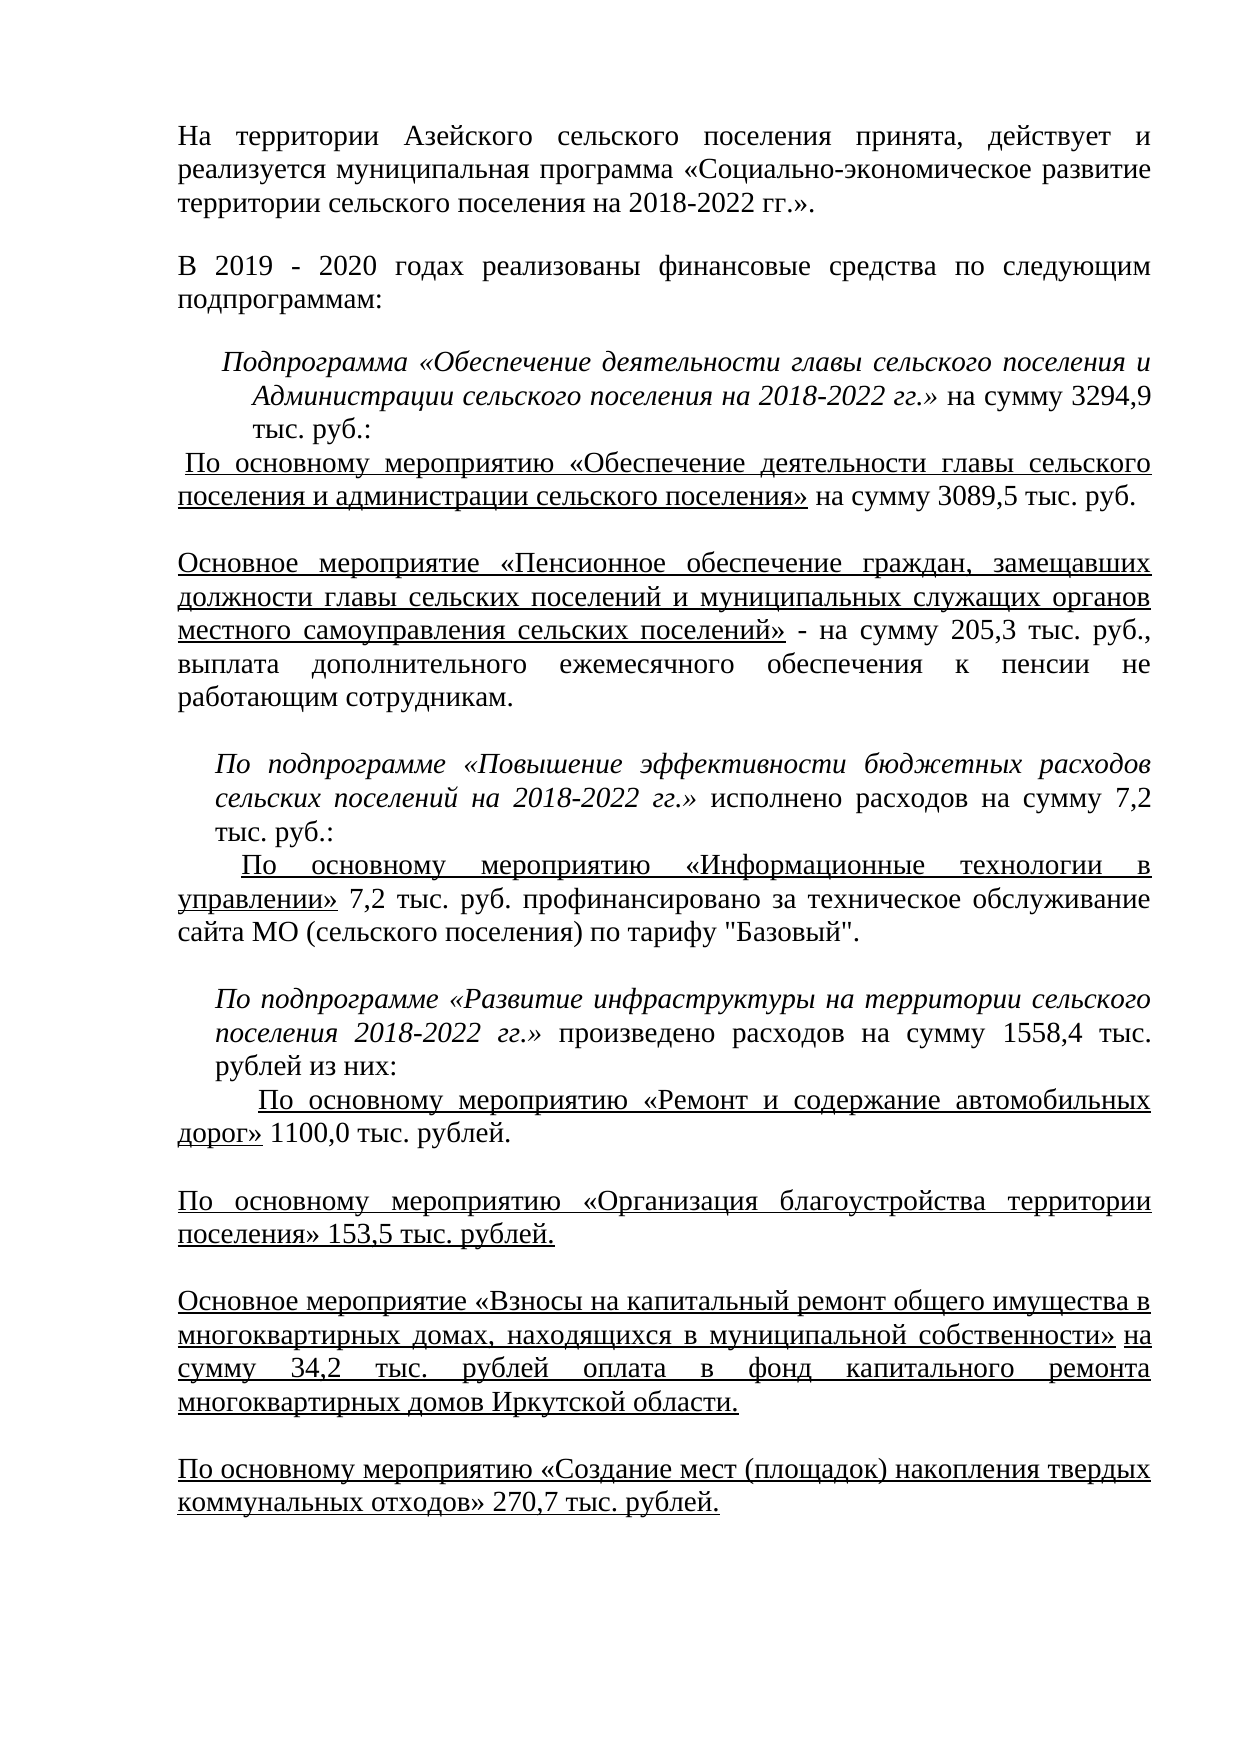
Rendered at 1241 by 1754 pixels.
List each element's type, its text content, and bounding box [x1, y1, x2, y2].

text По основному мероприятию «Обеспечение деятельности главы сельского поселения и администрации сельского поселения» на сумму 3089,5 тыс. руб. [177, 445, 1152, 512]
text По основному мероприятию «Организация благоустройства территории поселения» 153,5 тыс. рублей. [177, 1183, 1152, 1212]
text Основное мероприятие «Пенсионное обеспечение граждан, замещавших должности главы сельских поселений и муниципальных служащих органов местного самоуправления сельских поселений» - на сумму 205,3 тыс. руб., выплата дополнительного ежемесячного обеспечения к пенсии не работающим сотрудникам. [177, 545, 1152, 574]
text По подпрограмме «Повышение эффективности бюджетных расходов сельских поселений на 2018-2022 гг.» исполнено расходов на сумму 7,2 тыс. руб.: [215, 747, 1152, 847]
text По основному мероприятию «Информационные технологии в управлении» 7,2 тыс. руб. профинансировано за техническое обслуживание сайта МО (сельского поселения) по тарифу "Базовый". [177, 847, 1152, 948]
list Подпрограмма «Обеспечение деятельности главы сельского поселения и Администрации сельского поселения на 2018-2022 гг.» на сумму 3294,9 тыс. руб.: [222, 344, 1152, 445]
text По подпрограмме «Развитие инфраструктуры на территории сельского поселения 2018-2022 гг.» произведено расходов на сумму 1558,4 тыс. рублей из них: [215, 981, 1152, 1082]
text По основному мероприятию «Создание мест (площадок) накопления твердых коммунальных отходов» 270,7 тыс. рублей. [177, 1451, 1152, 1518]
text По основному мероприятию «Ремонт и содержание автомобильных дорог» 1100,0 тыс. рублей. [177, 1082, 1152, 1149]
text На территории Азейского сельского поселения принята, действует и реализуется муниципальная программа «Социально-экономическое развитие территории сельского поселения на 2018-2022 гг.». [177, 118, 1152, 219]
text В 2019 - 2020 годах реализованы финансовые средства по следующим подпрограммам: [177, 248, 1152, 315]
text По основному мероприятию «Организация благоустройства территории поселения» 153,5 тыс. рублей. [177, 1213, 1152, 1250]
text Основное мероприятие «Пенсионное обеспечение граждан, замещавших должности главы сельских поселений и муниципальных служащих органов местного самоуправления сельских поселений» - на сумму 205,3 тыс. руб., выплата дополнительного ежемесячного обеспечения к пенсии не работающим сотрудникам. [177, 575, 1152, 713]
text Основное мероприятие «Взносы на капитальный ремонт общего имущества в многоквартирных домах, находящихся в муниципальной собственности» на сумму 34,2 тыс. рублей оплата в фонд капитального ремонта многоквартирных домов Иркутской области. [177, 1283, 1152, 1417]
